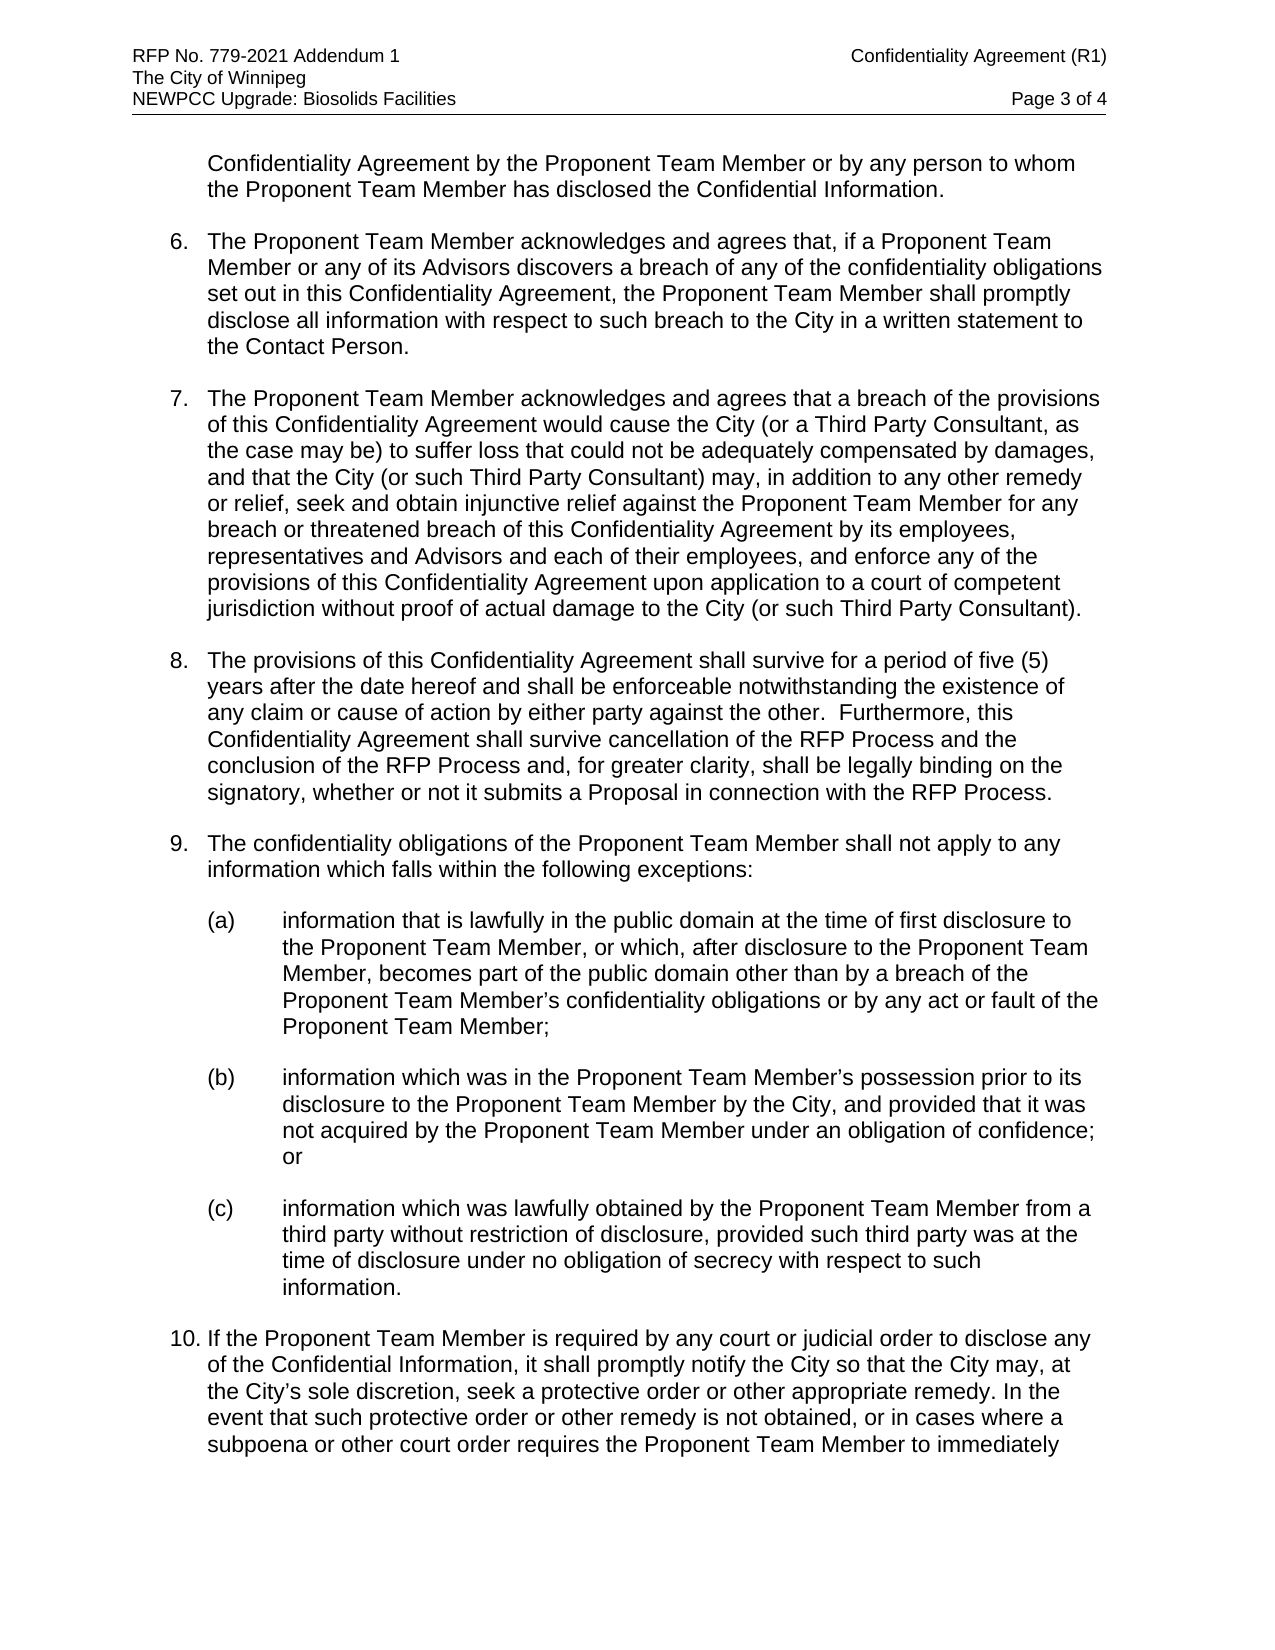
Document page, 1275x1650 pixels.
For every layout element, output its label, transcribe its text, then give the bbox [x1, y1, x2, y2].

list The Proponent Team Member acknowledges and agrees that a breach of the provisions of this Confidentiality Agreement would cause the City (or a Third Party Consultant, as the case may be) to suffer loss that could not be adequately compensated by damages, and that the City (or such Third Party Consultant) may, in addition to any other remedy or relief, seek and obtain injunctive relief against the Proponent Team Member for any breach or threatened breach of this Confidentiality Agreement by its employees, representatives and Advisors and each of their employees, and enforce any of the provisions of this Confidentiality Agreement upon application to a court of competent jurisdiction without proof of actual damage to the City (or such Third Party Consultant). [169, 384, 1106, 622]
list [169, 1325, 1106, 1457]
list The provisions of this Confidentiality Agreement shall survive for a period of five (5) years after the date hereof and shall be enforceable notwithstanding the existence of any claim or cause of action by either party against the other. Furthermore, this Confidentiality Agreement shall survive cancellation of the RFP Process and the conclusion of the RFP Process and, for greater clarity, shall be legally binding on the signatory, whether or not it submits a Proposal in connection with the RFP Process. [169, 647, 1106, 805]
list information that is lawfully in the public domain at the time of first disclosure to the Proponent Team Member, or which, after disclosure to the Proponent Team Member, becomes part of the public domain other than by a breach of the Proponent Team Member’s confidentiality obligations or by any act or fault of the Proponent Team Member; [207, 907, 1106, 1039]
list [169, 150, 1106, 203]
list information which was lawfully obtained by the Proponent Team Member from a third party without restriction of disclosure, provided such third party was at the time of disclosure under no obligation of secrecy with respect to such information. [207, 1195, 1106, 1300]
list The confidentiality obligations of the Proponent Team Member shall not apply to any information which falls within the following exceptions: [169, 830, 1106, 882]
list The Proponent Team Member acknowledges and agrees that, if a Proponent Team Member or any of its Advisors discovers a breach of any of the confidentiality obligations set out in this Confidentiality Agreement, the Proponent Team Member shall promptly disclose all information with respect to such breach to the City in a written statement to the Contact Person. [169, 228, 1106, 359]
list information which was in the Proponent Team Member’s possession prior to its disclosure to the Proponent Team Member by the City, and provided that it was not acquired by the Proponent Team Member under an obligation of confidence; or [207, 1064, 1106, 1170]
